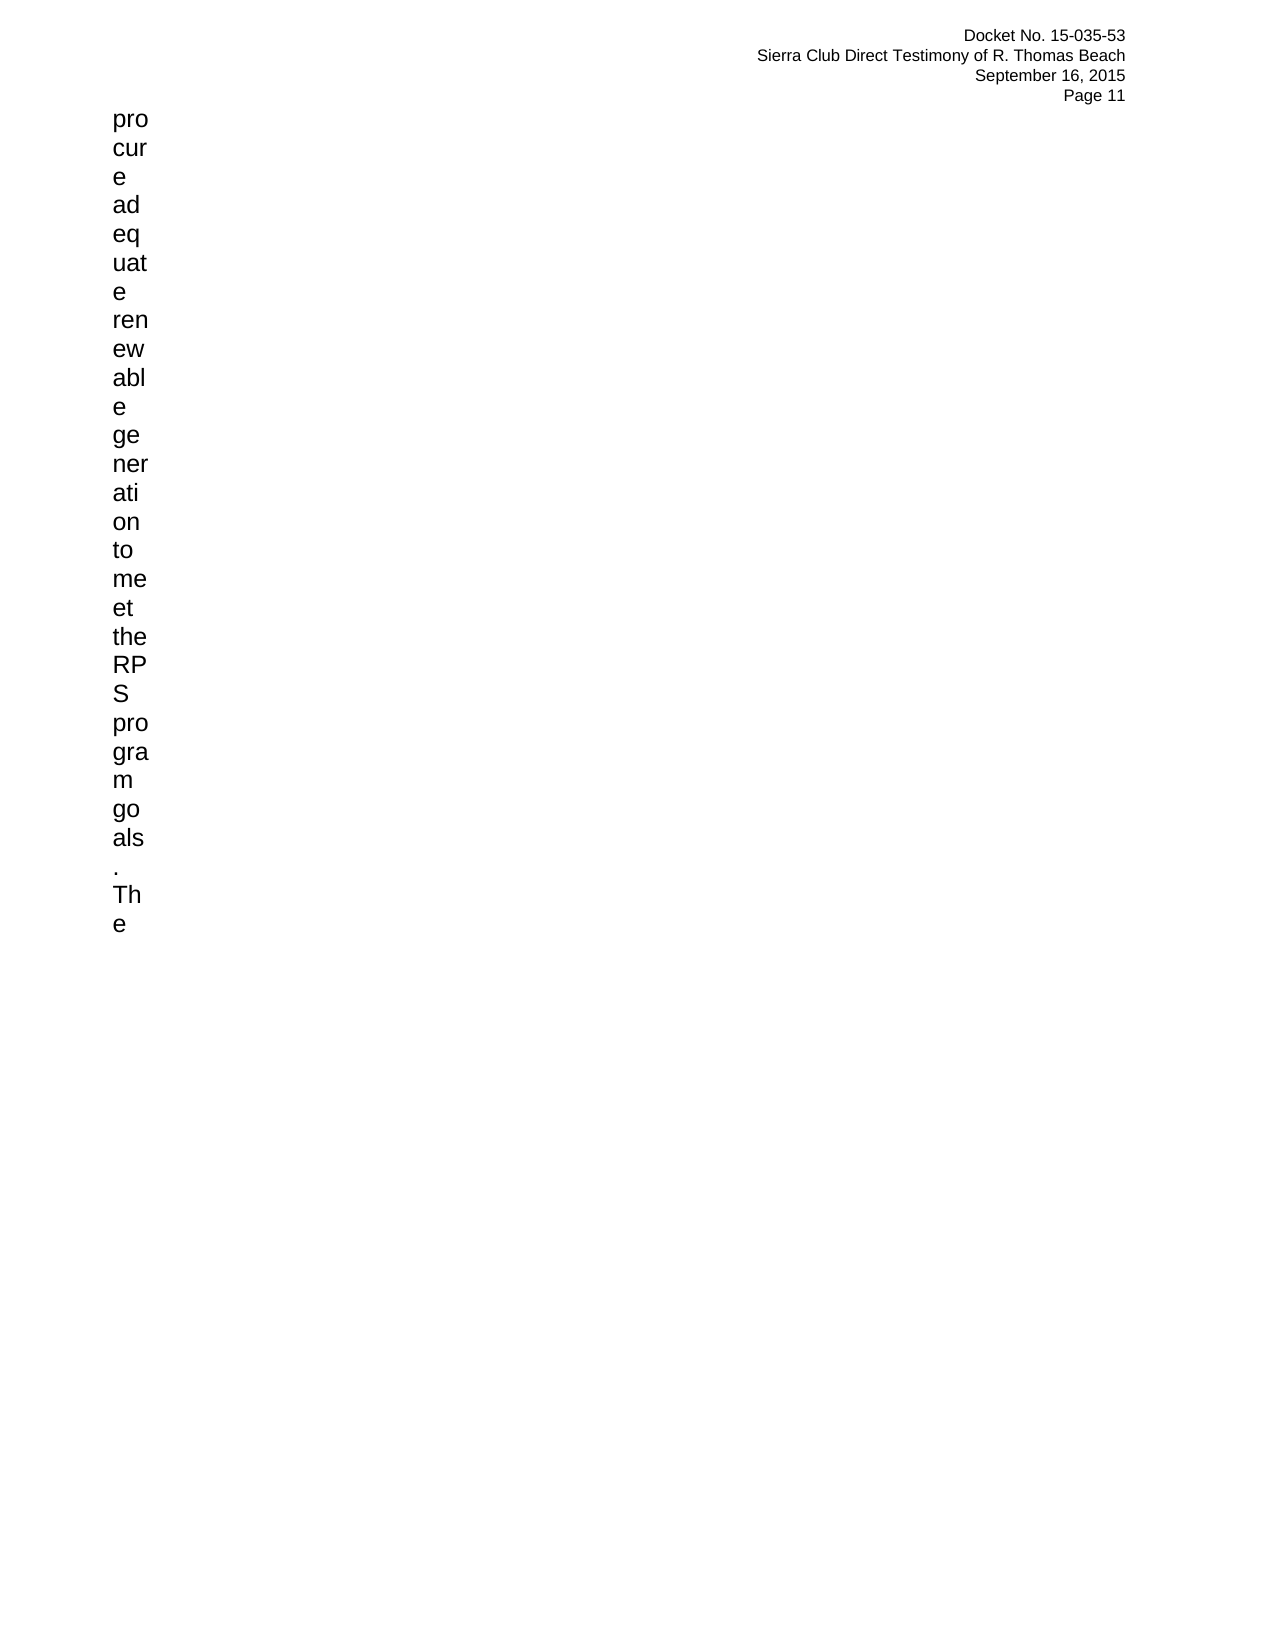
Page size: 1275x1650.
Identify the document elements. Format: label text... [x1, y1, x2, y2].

text procure adequate renewable generation to meet the RPS program goals. The [112, 104, 150, 938]
